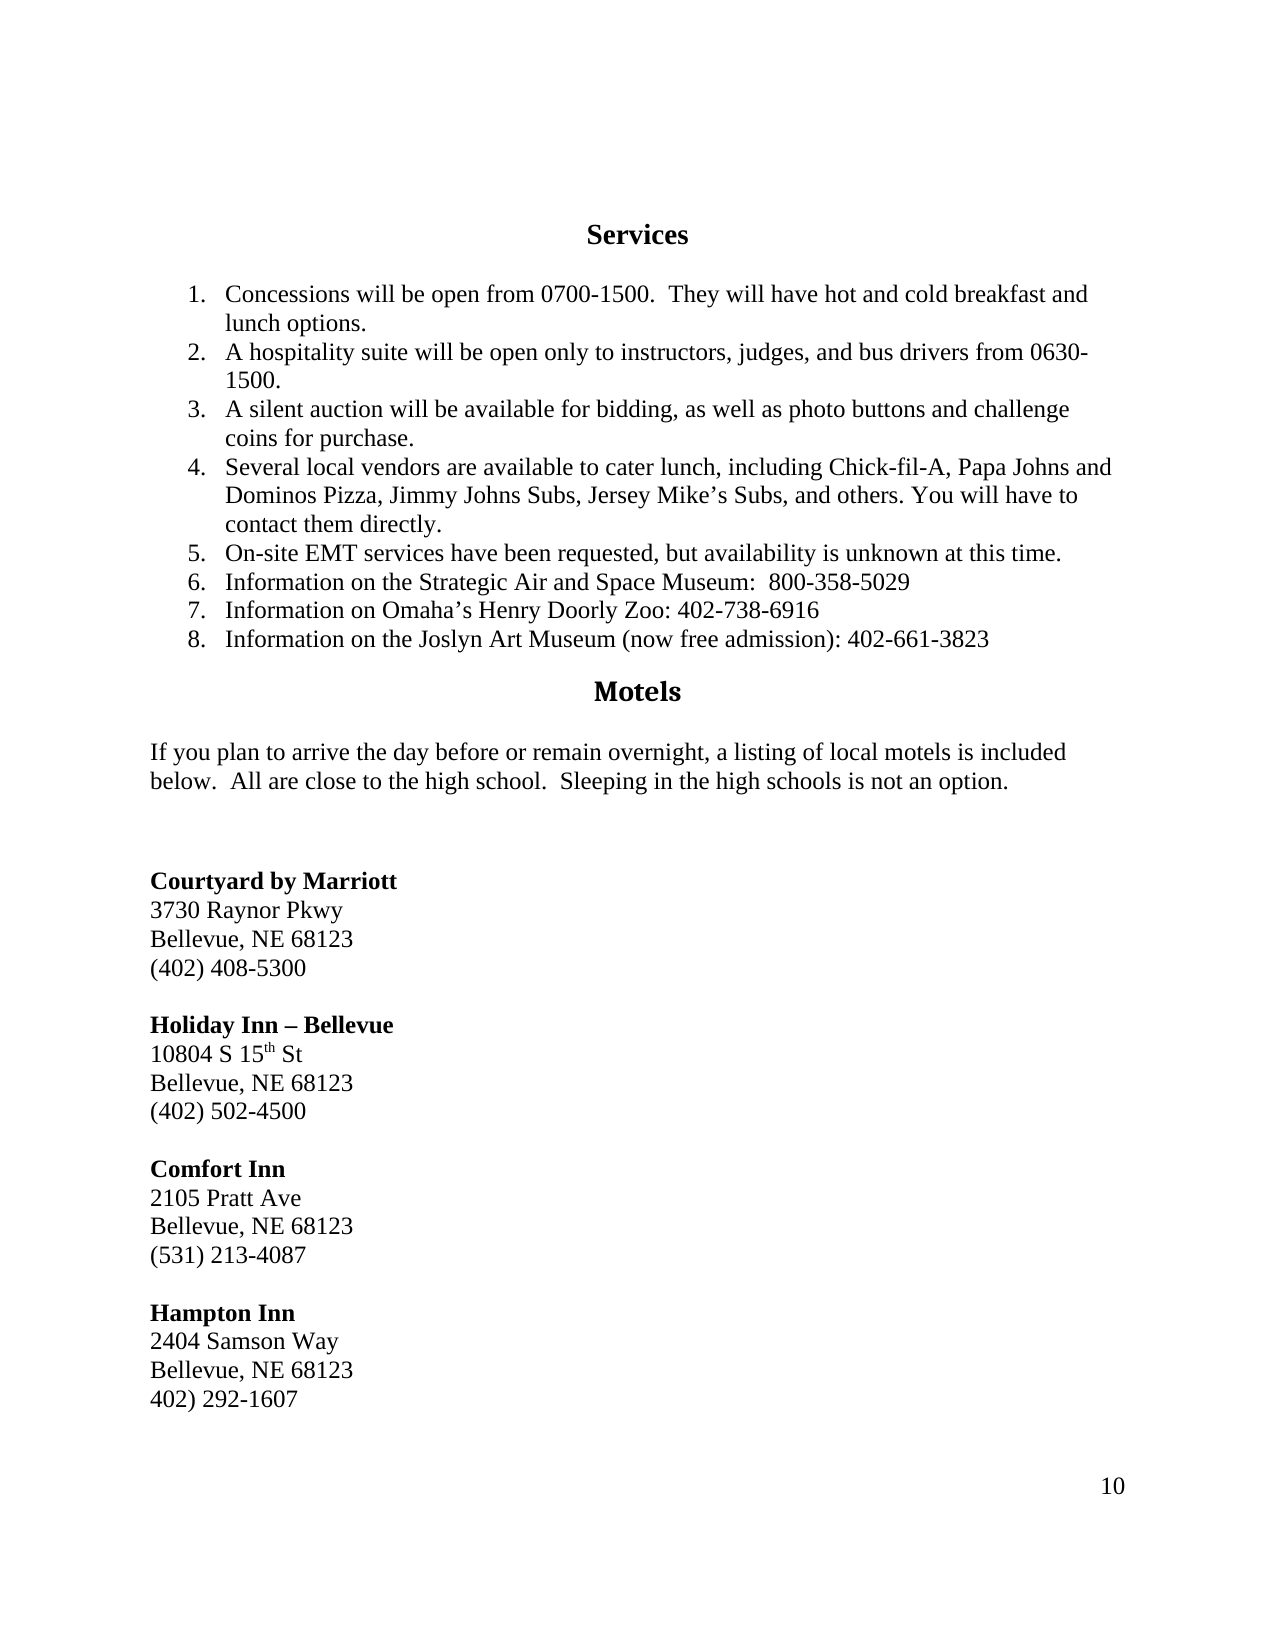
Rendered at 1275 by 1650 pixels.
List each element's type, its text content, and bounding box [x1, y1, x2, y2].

text 2404 Samson Way [150, 1326, 1125, 1355]
text (402) 408-5300 [150, 953, 1125, 981]
text (531) 213-4087 [150, 1240, 1125, 1269]
text Bellevue, NE 68123 [150, 1355, 1125, 1384]
text Bellevue, NE 68123 [150, 1211, 1125, 1240]
list On-site EMT services have been requested, but availability is unknown at this time. [187, 538, 1125, 567]
text 10804 S 15th St [150, 1039, 1125, 1068]
text Bellevue, NE 68123 [150, 1068, 1125, 1096]
text (402) 502-4500 [150, 1096, 1125, 1125]
list Information on the Strategic Air and Space Museum: 800-358-5029 [187, 567, 1125, 596]
text If you plan to arrive the day before or remain overnight, a listing of local motels is included below. All are close to the high school. Sleeping in the high schools is not an option. [150, 737, 1125, 794]
text Hampton Inn [150, 1298, 1125, 1326]
text Courtyard by Marriott [150, 866, 1125, 895]
subtitle Motels [150, 675, 1125, 708]
list A silent auction will be available for bidding, as well as photo buttons and challenge coins for purchase. [187, 394, 1125, 452]
list A hospitality suite will be open only to instructors, judges, and bus drivers from 0630-1500. [187, 337, 1125, 394]
text Bellevue, NE 68123 [150, 924, 1125, 953]
text 3730 Raynor Pkwy [150, 895, 1125, 924]
list Concessions will be open from 0700-1500. They will have hot and cold breakfast and lunch options. [187, 279, 1125, 337]
list Several local vendors are available to cater lunch, including Chick-fil-A, Papa Johns and Dominos Pizza, Jimmy Johns Subs, Jersey Mike’s Subs, and others. You will have to contact them directly. [187, 452, 1125, 538]
text 2105 Pratt Ave [150, 1183, 1125, 1211]
text Holiday Inn – Bellevue [150, 1010, 1125, 1039]
text 402) 292-1607 [150, 1384, 1125, 1413]
text Services [150, 217, 1125, 251]
list Information on the Joslyn Art Museum (now free admission): 402-661-3823 [187, 624, 1125, 653]
text Comfort Inn [150, 1154, 1125, 1183]
list Information on Omaha’s Henry Doorly Zoo: 402-738-6916 [187, 596, 1125, 624]
